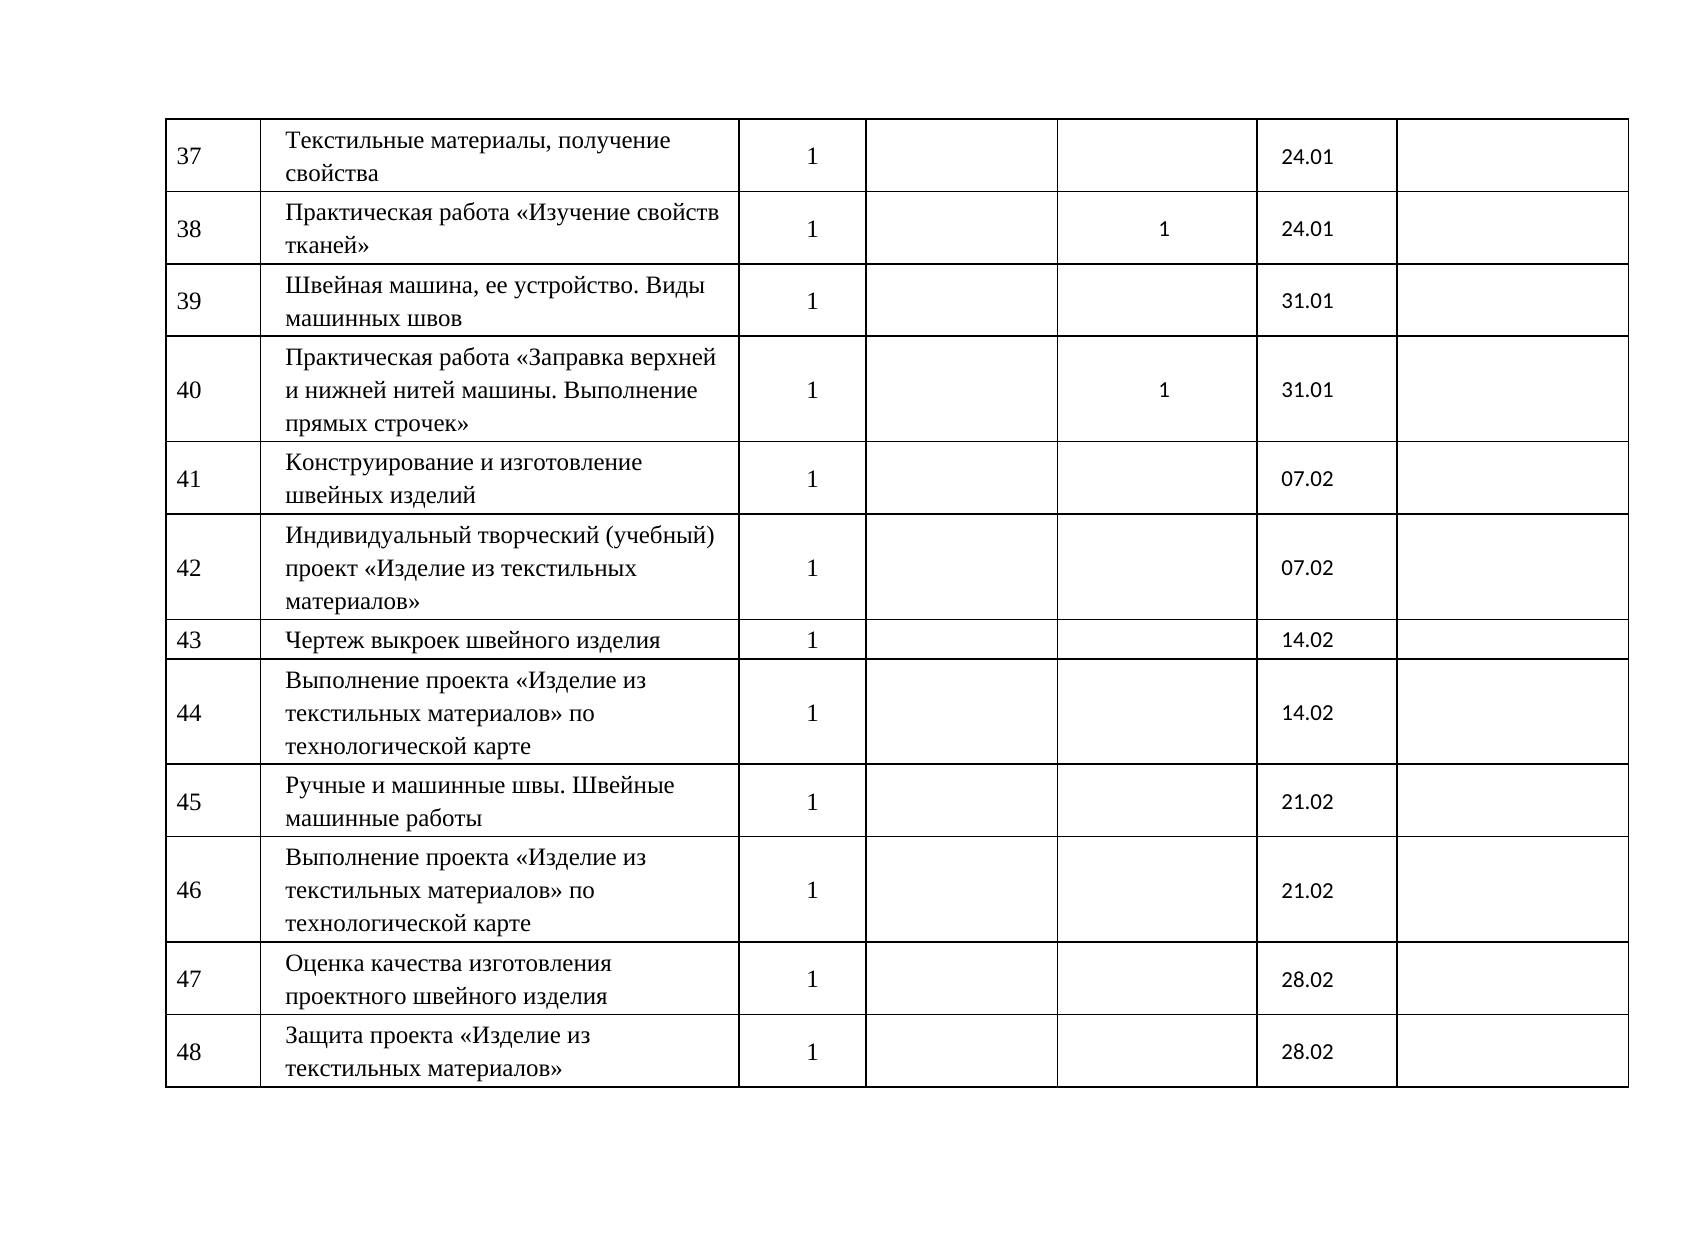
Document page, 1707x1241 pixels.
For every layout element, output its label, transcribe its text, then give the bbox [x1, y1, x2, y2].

table_cell 24.01 [1258, 192, 1396, 263]
table_cell [867, 192, 1057, 263]
table_cell [1398, 660, 1628, 763]
table_cell 48 [167, 1015, 260, 1086]
table_cell 1 [740, 837, 865, 941]
table_cell 1 [740, 765, 865, 836]
table_cell [1398, 265, 1628, 335]
table_cell 1 [740, 337, 865, 441]
table_cell 21.02 [1258, 765, 1396, 836]
table_cell [1058, 620, 1256, 658]
table_cell [867, 765, 1057, 836]
table_cell 1 [740, 120, 865, 191]
table_cell [1058, 837, 1256, 941]
table_cell 1 [740, 442, 865, 513]
table_cell [867, 265, 1057, 335]
table_cell Практическая работа «Заправка верхней и нижней нитей машины. Выполнение прямых строчек» [261, 337, 738, 441]
table_cell [1058, 265, 1256, 335]
table_cell 40 [167, 337, 260, 441]
table_cell Выполнение проекта «Изделие из текстильных материалов» по технологической карте [261, 660, 738, 763]
table_cell [867, 837, 1057, 941]
table_cell 1 [740, 943, 865, 1013]
table_cell 31.01 [1258, 265, 1396, 335]
table_cell 37 [167, 120, 260, 191]
table_cell 28.02 [1258, 943, 1396, 1013]
table_cell Практическая работа «Изучение свойств тканей» [261, 192, 738, 263]
table_cell Индивидуальный творческий (учебный) проект «Изделие из текстильных материалов» [261, 515, 738, 618]
table_cell Защита проекта «Изделие из текстильных материалов» [261, 1015, 738, 1086]
table_cell [1398, 192, 1628, 263]
table_cell [1058, 120, 1256, 191]
table_cell [1058, 1015, 1256, 1086]
table_cell 07.02 [1258, 515, 1396, 618]
table_cell [867, 120, 1057, 191]
table_cell 1 [740, 265, 865, 335]
table_cell [867, 1015, 1057, 1086]
table_cell 31.01 [1258, 337, 1396, 441]
table_cell 42 [167, 515, 260, 618]
table_cell Чертеж выкроек швейного изделия [261, 620, 738, 658]
table_cell [1398, 943, 1628, 1013]
table_cell 1 [740, 192, 865, 263]
table_cell Текстильные материалы, получение свойства [261, 120, 738, 191]
table_cell [1058, 442, 1256, 513]
table_cell 1 [1058, 192, 1256, 263]
table_cell 14.02 [1258, 620, 1396, 658]
table_cell Швейная машина, ее устройство. Виды машинных швов [261, 265, 738, 335]
table_cell [1398, 120, 1628, 191]
table_cell 1 [740, 620, 865, 658]
table_cell 14.02 [1258, 660, 1396, 763]
table_cell 44 [167, 660, 260, 763]
table_cell [1058, 515, 1256, 618]
table_cell [1398, 837, 1628, 941]
table_cell 43 [167, 620, 260, 658]
table_cell 24.01 [1258, 120, 1396, 191]
table_cell 1 [1058, 337, 1256, 441]
table_cell 38 [167, 192, 260, 263]
table_cell [867, 943, 1057, 1013]
table_cell [1058, 943, 1256, 1013]
table_cell [1398, 442, 1628, 513]
table_cell [867, 660, 1057, 763]
table_cell [867, 515, 1057, 618]
table_cell 1 [740, 660, 865, 763]
table_cell Конструирование и изготовление швейных изделий [261, 442, 738, 513]
table_cell 07.02 [1258, 442, 1396, 513]
table_cell [1398, 337, 1628, 441]
table_cell 41 [167, 442, 260, 513]
table_cell 21.02 [1258, 837, 1396, 941]
table_cell 39 [167, 265, 260, 335]
table_cell [867, 620, 1057, 658]
table_cell Оценка качества изготовления проектного швейного изделия [261, 943, 738, 1013]
table_cell 46 [167, 837, 260, 941]
table_cell 45 [167, 765, 260, 836]
table_cell Ручные и машинные швы. Швейные машинные работы [261, 765, 738, 836]
table_cell [1398, 515, 1628, 618]
table_cell [867, 337, 1057, 441]
table_cell [1398, 1015, 1628, 1086]
table_cell 1 [740, 515, 865, 618]
table_cell 28.02 [1258, 1015, 1396, 1086]
table_cell [1398, 620, 1628, 658]
table_cell Выполнение проекта «Изделие из текстильных материалов» по технологической карте [261, 837, 738, 941]
table_cell 47 [167, 943, 260, 1013]
table_cell [1058, 660, 1256, 763]
table_cell 1 [740, 1015, 865, 1086]
table_cell [1058, 765, 1256, 836]
table_cell [867, 442, 1057, 513]
table_cell [1398, 765, 1628, 836]
